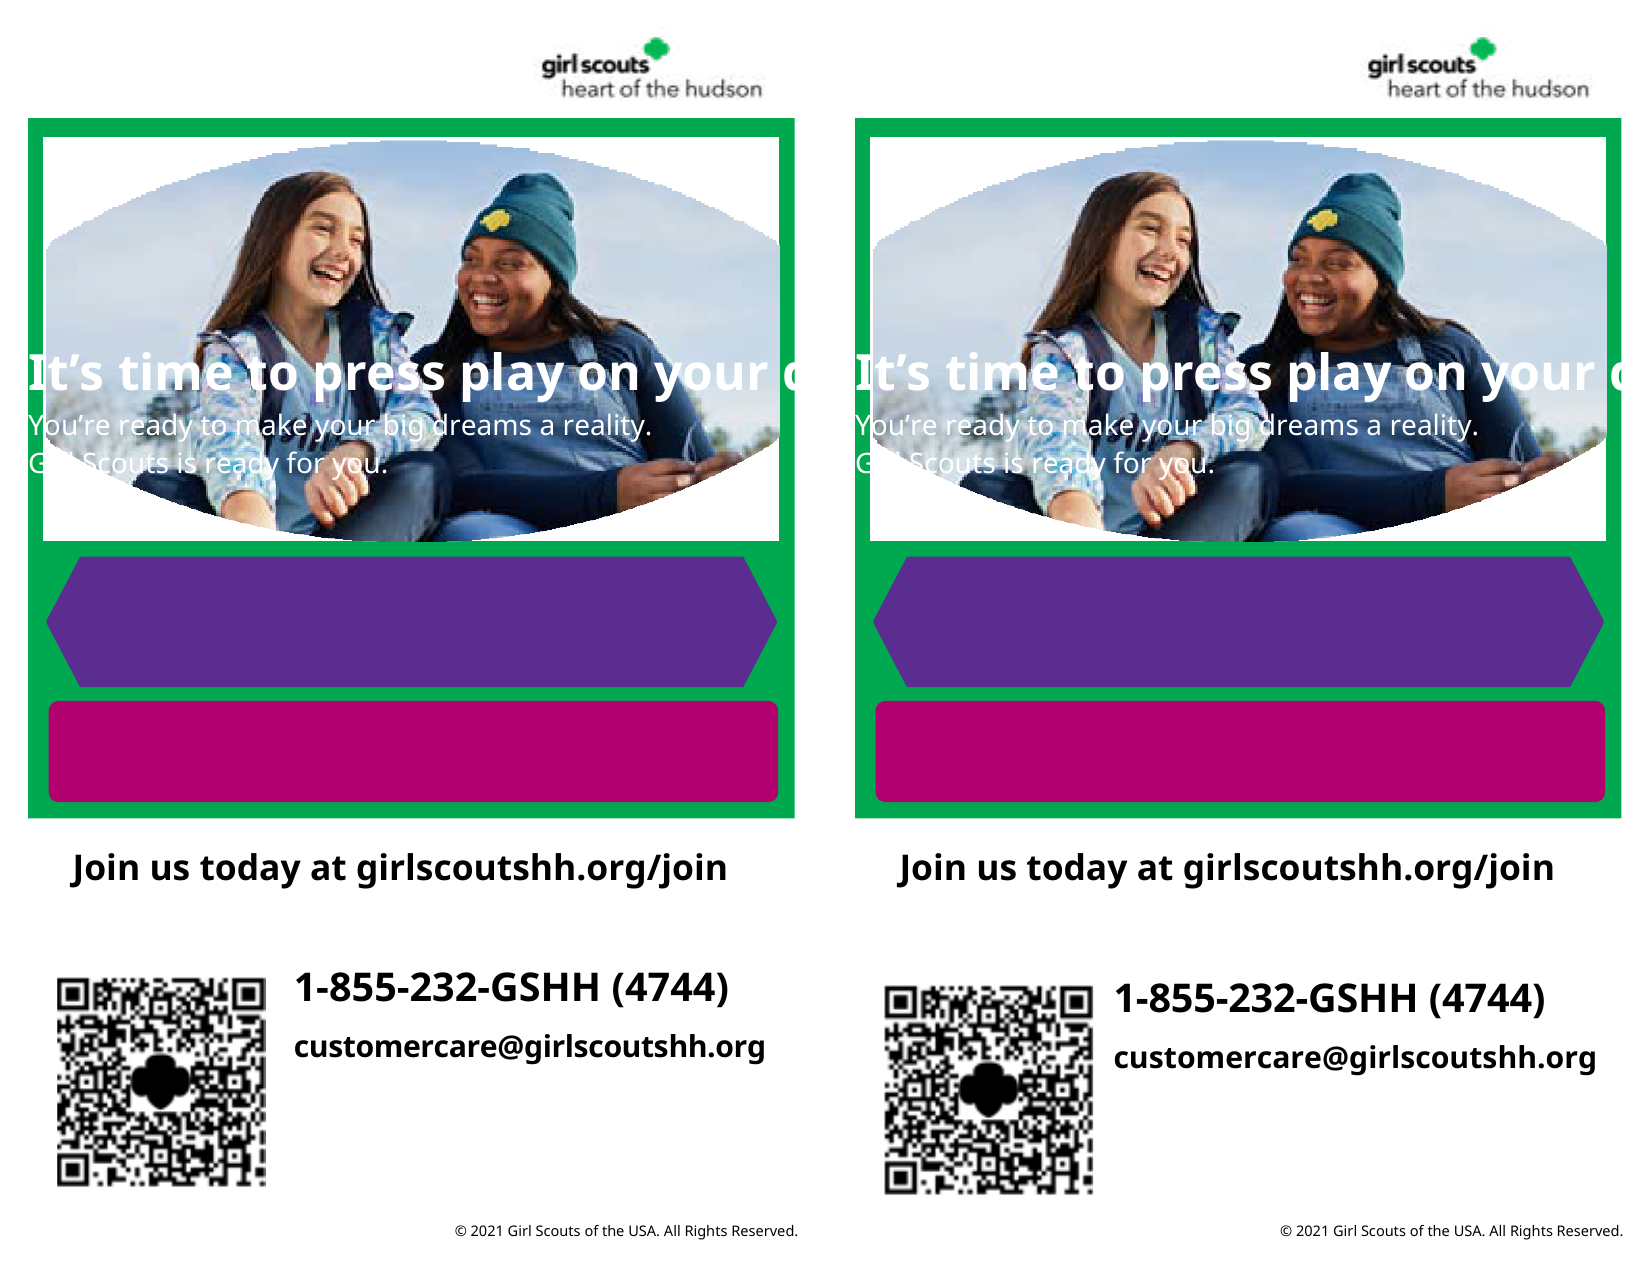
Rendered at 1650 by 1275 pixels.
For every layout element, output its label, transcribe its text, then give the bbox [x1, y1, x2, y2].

subtitle 1-855-232-GSHH (4744) [1113, 970, 1639, 1024]
subtitle 1-855-232-GSHH (4744) [293, 959, 781, 1013]
picture [870, 137, 1607, 542]
text customercare@girlscoutshh.org [1113, 1036, 1639, 1077]
text Join us today at girlscoutshh.org/join Join us today at girlscoutshh.org/join [72, 842, 1639, 891]
picture [43, 137, 780, 542]
text customercare@girlscoutshh.org [293, 1026, 781, 1067]
picture [1345, 27, 1622, 100]
picture [518, 27, 795, 100]
picture [884, 985, 1094, 1197]
picture [57, 977, 266, 1189]
